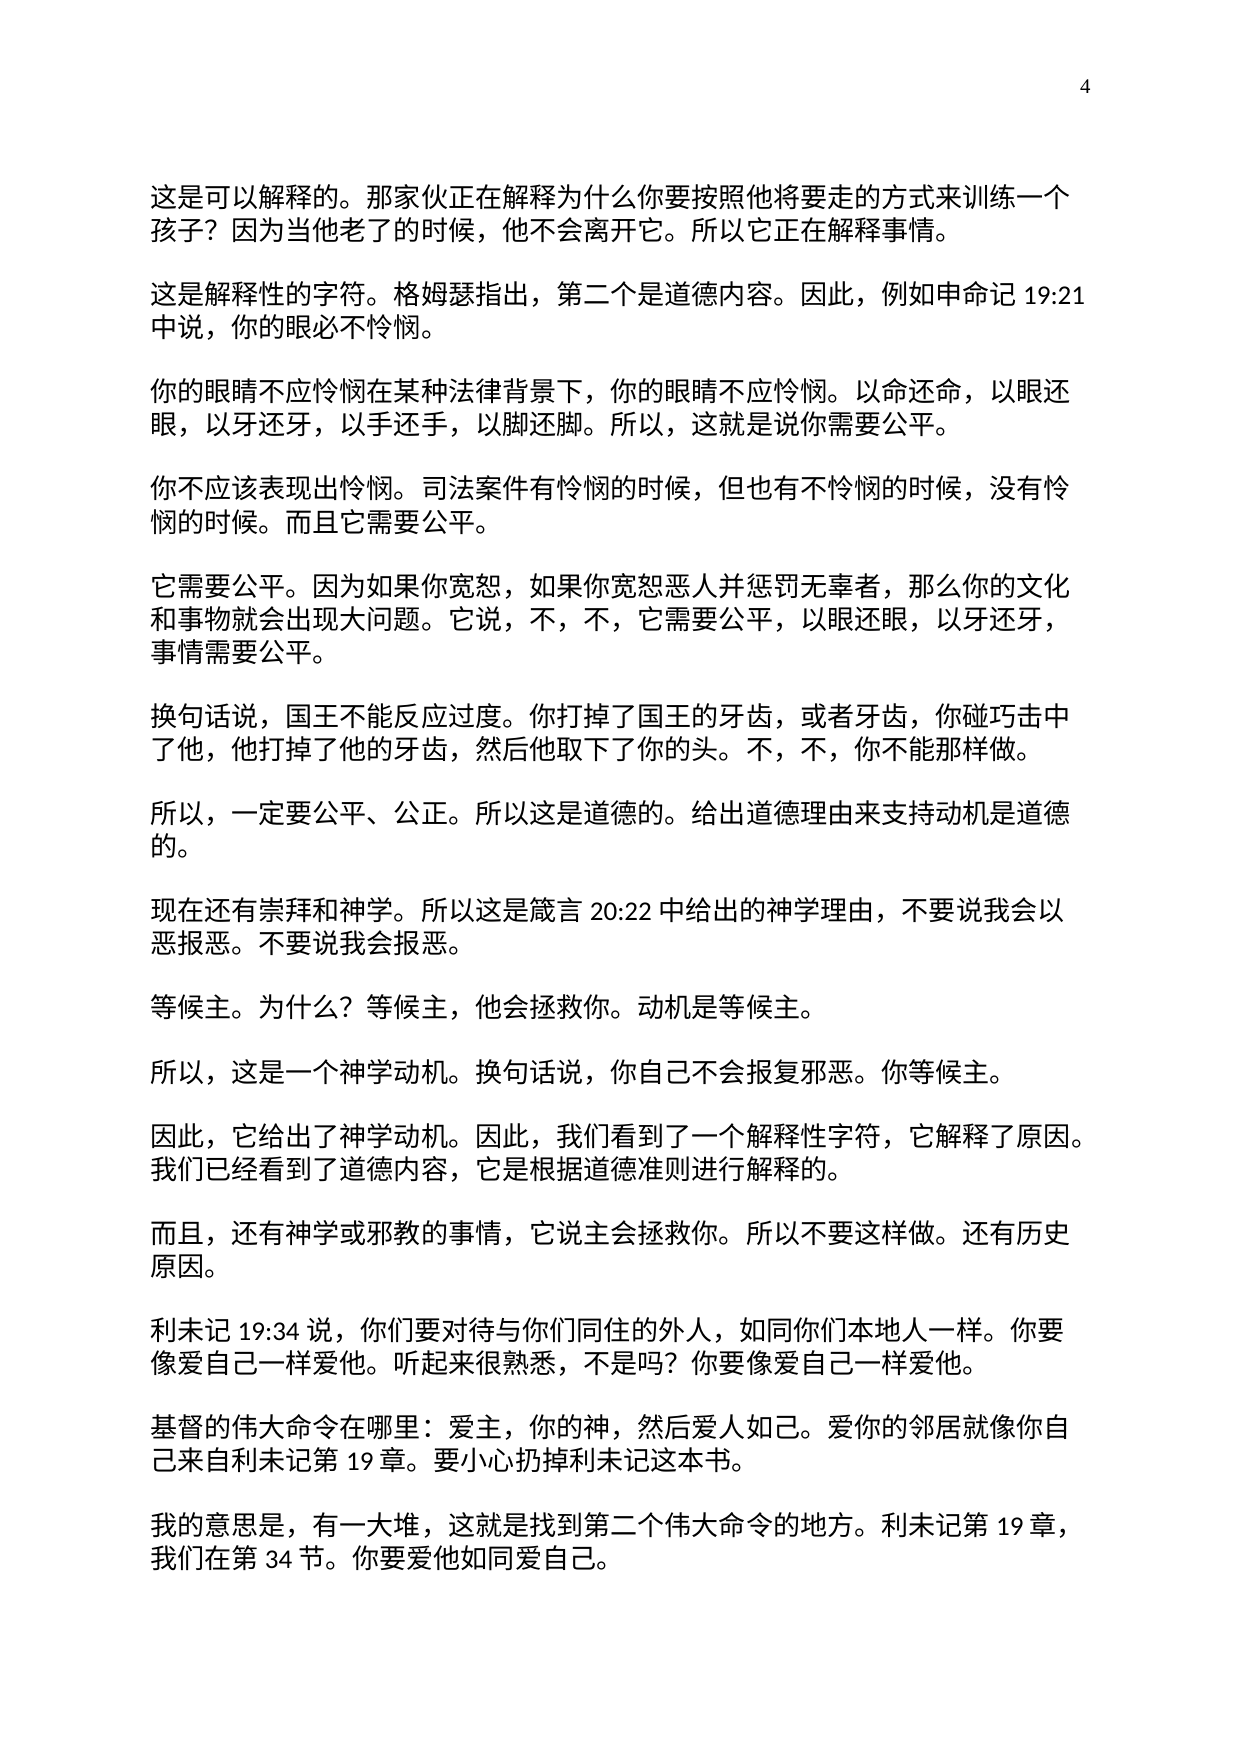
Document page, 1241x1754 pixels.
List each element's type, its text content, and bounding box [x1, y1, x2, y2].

text 因此，它给出了神学动机。因此，我们看到了一个解释性字符，它解释了原因。我们已经看到了道德内容，它是根据道德准则进行解释的。 [150, 1120, 1090, 1186]
text 而且，还有神学或邪教的事情，它说主会拯救你。所以不要这样做。还有历史原因。 [150, 1217, 1090, 1283]
text 现在还有崇拜和神学。所以这是箴言 20:22 中给出的神学理由，不要说我会以恶报恶。不要说我会报恶。 [150, 894, 1090, 961]
text 基督的伟大命令在哪里：爱主，你的神，然后爱人如己。爱你的邻居就像你自己来自利未记第 19 章。要小心扔掉利未记这本书。 [150, 1412, 1090, 1478]
text 这是解释性的字符。格姆瑟指出，第二个是道德内容。因此，例如申命记 19:21 中说，你的眼必不怜悯。 [150, 278, 1090, 344]
text 所以，这是一个神学动机。换句话说，你自己不会报复邪恶。你等候主。 [150, 1056, 1090, 1089]
text 等候主。为什么？等候主，他会拯救你。动机是等候主。 [150, 992, 1090, 1025]
text 所以，一定要公平、公正。所以这是道德的。给出道德理由来支持动机是道德的。 [150, 797, 1090, 863]
text 你的眼睛不应怜悯在某种法律背景下，你的眼睛不应怜悯。以命还命，以眼还眼，以牙还牙，以手还手，以脚还脚。所以，这就是说你需要公平。 [150, 376, 1090, 442]
text 你不应该表现出怜悯。司法案件有怜悯的时候，但也有不怜悯的时候，没有怜悯的时候。而且它需要公平。 [150, 473, 1090, 539]
text 我的意思是，有一大堆，这就是找到第二个伟大命令的地方。利未记第 19 章，我们在第 34 节。你要爱他如同爱自己。 [150, 1509, 1090, 1575]
text 这是可以解释的。那家伙正在解释为什么你要按照他将要走的方式来训练一个孩子？因为当他老了的时候，他不会离开它。所以它正在解释事情。 [150, 181, 1090, 247]
text 利未记 19:34 说，你们要对待与你们同住的外人，如同你们本地人一样。你要像爱自己一样爱他。听起来很熟悉，不是吗？你要像爱自己一样爱他。 [150, 1314, 1090, 1380]
text 换句话说，国王不能反应过度。你打掉了国王的牙齿，或者牙齿，你碰巧击中了他，他打掉了他的牙齿，然后他取下了你的头。不，不，你不能那样做。 [150, 700, 1090, 766]
text 它需要公平。因为如果你宽恕，如果你宽恕恶人并惩罚无辜者，那么你的文化和事物就会出现大问题。它说，不，不，它需要公平，以眼还眼，以牙还牙，事情需要公平。 [150, 570, 1090, 669]
